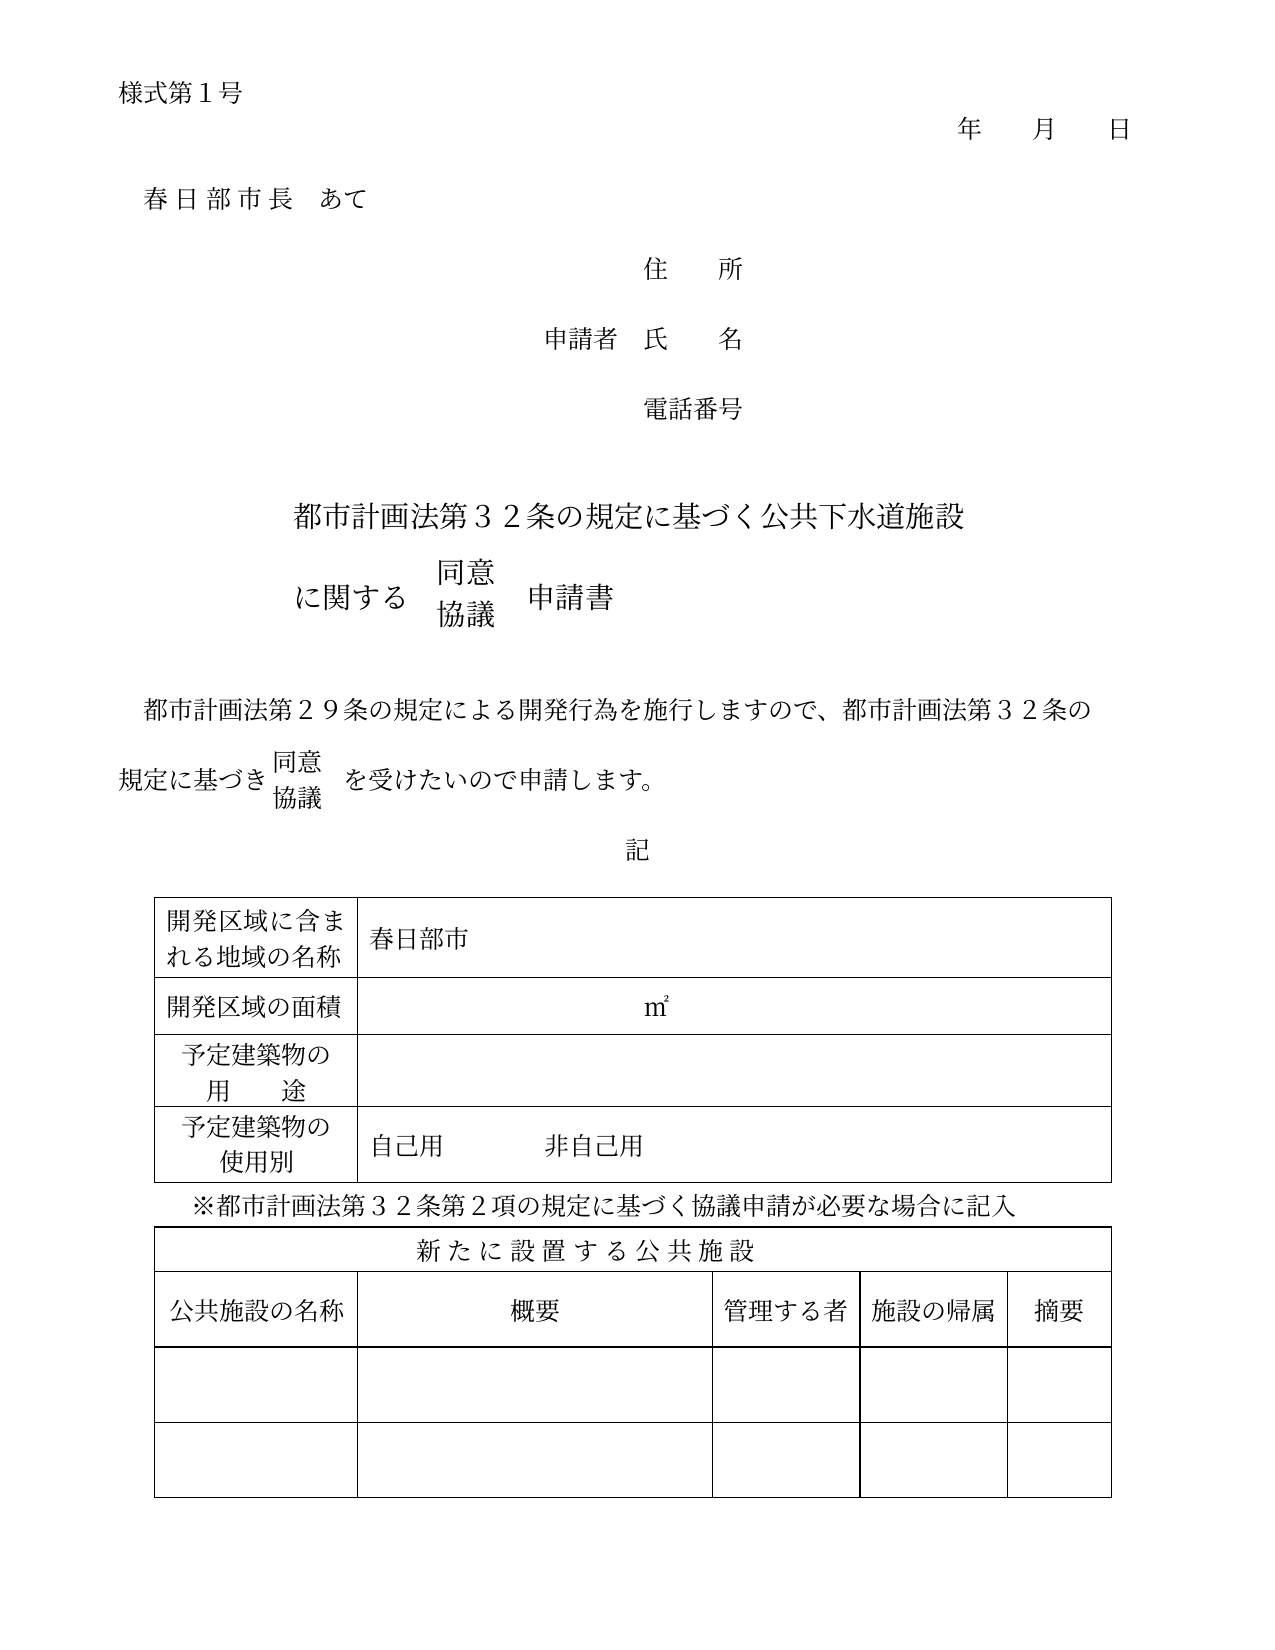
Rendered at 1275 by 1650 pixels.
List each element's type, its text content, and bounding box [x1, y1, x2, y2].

table_cell ㎡ [358, 978, 1111, 1034]
table_cell 開発区域の面積 [155, 978, 357, 1034]
table_cell 予定建築物の 用 途 [155, 1035, 357, 1106]
subtitle 記 [118, 831, 1157, 867]
table_cell [358, 1423, 712, 1497]
table_cell [713, 1348, 859, 1422]
table_cell [1008, 1423, 1111, 1497]
table_cell [155, 1423, 357, 1497]
table_cell 概要 [358, 1272, 712, 1346]
text 規定に基づき を受けたいので申請します。 [118, 761, 1157, 797]
text 都市計画法第３２条の規定に基づく公共下水道施設 [118, 494, 1157, 536]
text 申請者 氏 名 [118, 320, 1157, 356]
text に関する 申請書 [118, 575, 1157, 617]
table_cell 新 た に 設 置 す る 公 共 施 設 [155, 1228, 1111, 1271]
table_cell [155, 1348, 357, 1422]
table_cell [861, 1423, 1007, 1497]
text 電話番号 [118, 390, 1157, 426]
text 都市計画法第２９条の規定による開発行為を施行しますので、都市計画法第３２条の [118, 691, 1157, 727]
text 様式第１号 [118, 74, 1132, 110]
table_cell 摘要 [1008, 1272, 1111, 1346]
table_cell 施設の帰属 [861, 1272, 1007, 1346]
table_cell [713, 1423, 859, 1497]
table_cell 自己用 非自己用 [358, 1107, 1111, 1182]
table_header 春日部市 [358, 898, 1111, 977]
table_cell [861, 1348, 1007, 1422]
text 住 所 [118, 250, 1157, 286]
table_cell [358, 1035, 1111, 1106]
text 年 月 日 [118, 110, 1132, 146]
table_cell 公共施設の名称 [155, 1272, 357, 1346]
table_cell [1008, 1348, 1111, 1422]
table_cell [358, 1348, 712, 1422]
table_cell ※都市計画法第３２条第２項の規定に基づく協議申請が必要な場合に記入 [155, 1183, 1111, 1226]
table_header 開発区域に含まれる地域の名称 [155, 898, 357, 977]
text 春 日 部 市 長 あて [118, 180, 1157, 216]
table_cell 予定建築物の 使用別 新 た に 設 置 す る 公 共 施 設 [155, 1107, 357, 1182]
table_cell 管理する者 [713, 1272, 859, 1346]
